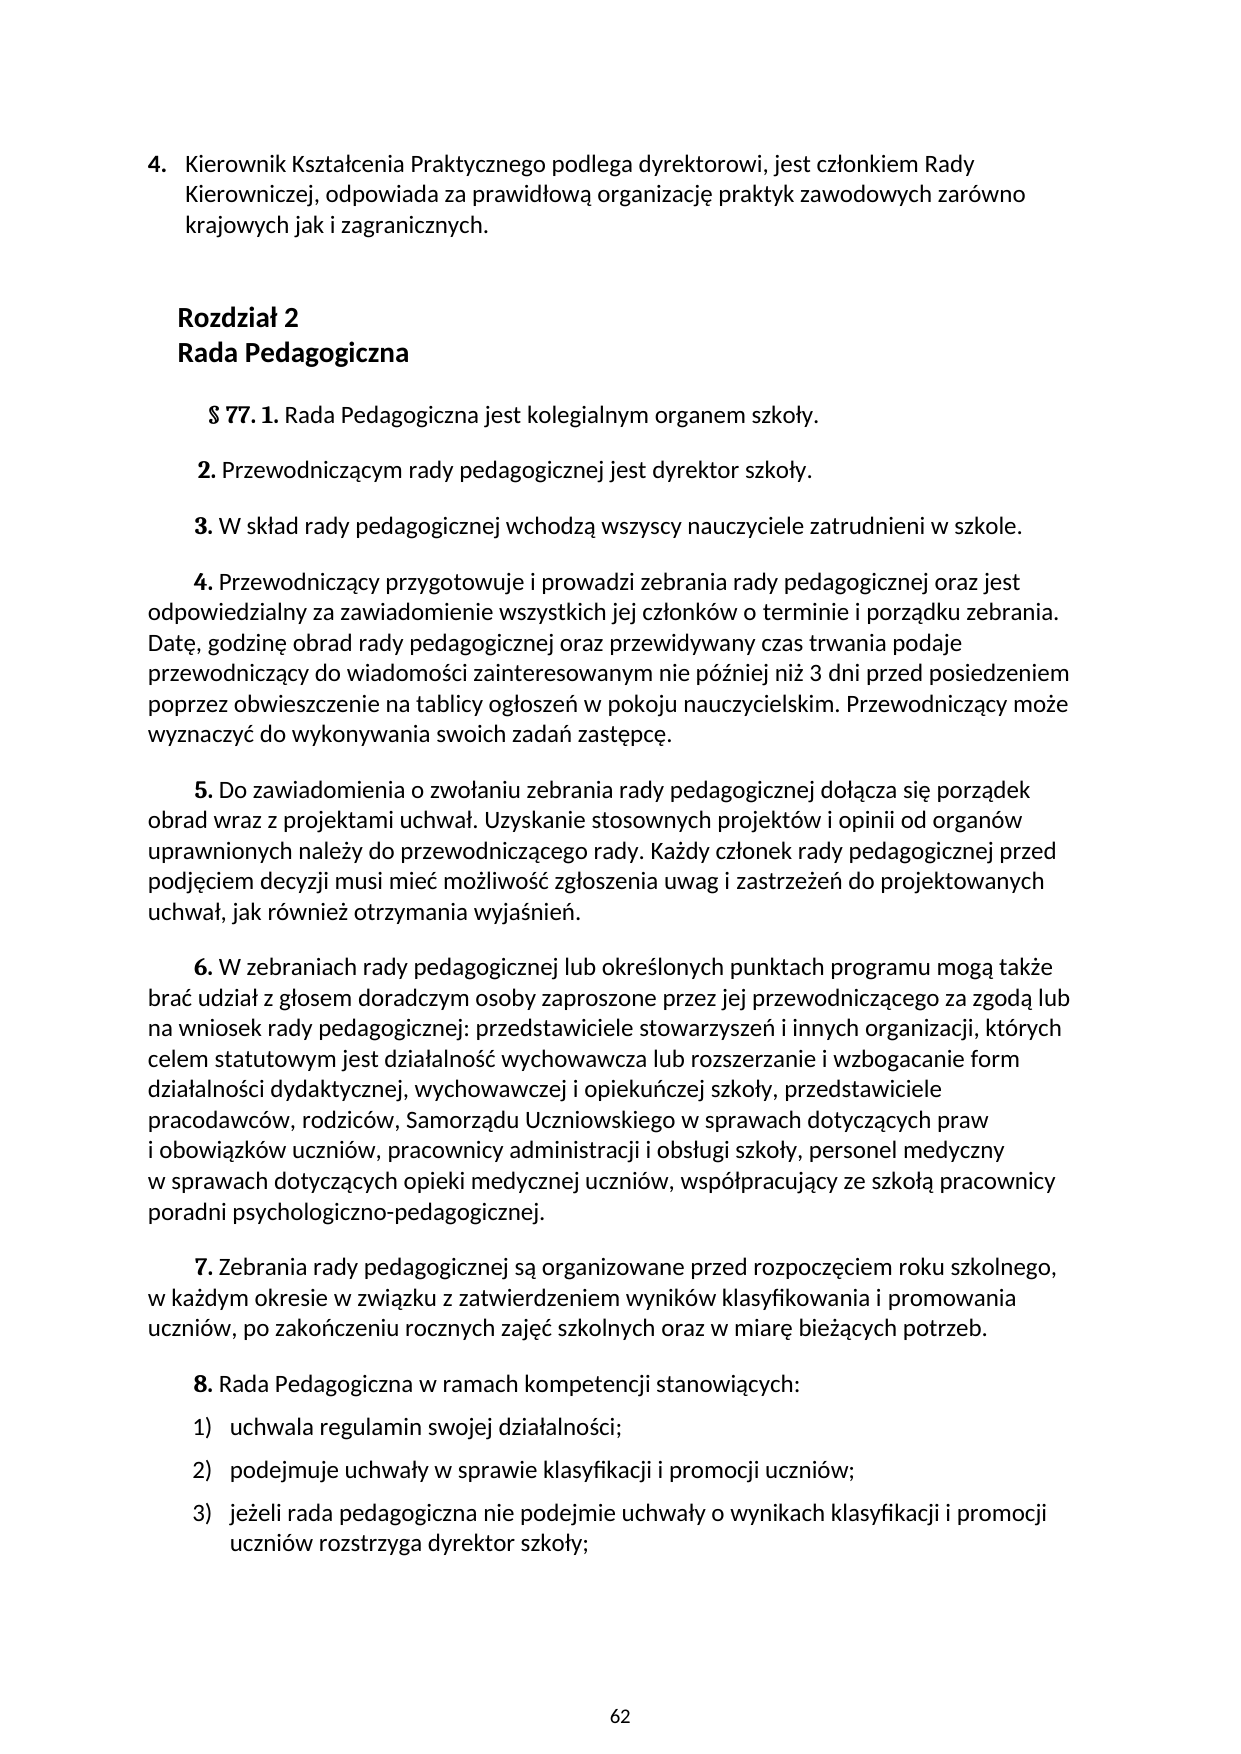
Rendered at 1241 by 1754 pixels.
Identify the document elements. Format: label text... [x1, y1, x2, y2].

list Rada Pedagogiczna w ramach kompetencji stanowiących: [148, 1368, 1092, 1398]
list W zebraniach rady pedagogicznej lub określonych punktach programu mogą także brać udział z głosem doradczym osoby zaproszone przez jej przewodniczącego za zgodą lub na wniosek rady pedagogicznej: przedstawiciele stowarzyszeń i innych organizacji, których celem statutowym jest działalność wychowawcza lub rozszerzanie i wzbogacanie form działalności dydaktycznej, wychowawczej i opiekuńczej szkoły, przedstawiciele pracodawców, rodziców, Samorządu Uczniowskiego w sprawach dotyczących praw i obowiązków uczniów, pracownicy administracji i obsługi szkoły, personel medyczny w sprawach dotyczących opieki medycznej uczniów, współpracujący ze szkołą pracownicy poradni psychologiczno-pedagogicznej. [148, 951, 1092, 1226]
list Przewodniczący przygotowuje i prowadzi zebrania rady pedagogicznej oraz jest odpowiedzialny za zawiadomienie wszystkich jej członków o terminie i porządku zebrania. Datę, godzinę obrad rady pedagogicznej oraz przewidywany czas trwania podaje przewodniczący do wiadomości zainteresowanym nie później niż 3 dni przed posiedzeniem poprzez obwieszczenie na tablicy ogłoszeń w pokoju nauczycielskim. Przewodniczący może wyznaczyć do wykonywania swoich zadań zastępcę. [148, 566, 1092, 749]
list Do zawiadomienia o zwołaniu zebrania rady pedagogicznej dołącza się porządek obrad wraz z projektami uchwał. Uzyskanie stosownych projektów i opinii od organów uprawnionych należy do przewodniczącego rady. Każdy członek rady pedagogicznej przed podjęciem decyzji musi mieć możliwość zgłoszenia uwag i zastrzeżeń do projektowanych uchwał, jak również otrzymania wyjaśnień. [148, 774, 1092, 926]
list Kierownik Kształcenia Praktycznego podlega dyrektorowi, jest członkiem Rady Kierowniczej, odpowiada za prawidłową organizację praktyk zawodowych zarówno krajowych jak i zagranicznych. [148, 148, 1092, 239]
list jeżeli rada pedagogiczna nie podejmie uchwały o wynikach klasyfikacji i promocji uczniów rozstrzyga dyrektor szkoły; [192, 1497, 1092, 1558]
text Rozdział 2 Rada Pedagogiczna [177, 299, 1092, 370]
list W skład rady pedagogicznej wchodzą wszyscy nauczyciele zatrudnieni w szkole. [148, 510, 1092, 541]
list Przewodniczącym rady pedagogicznej jest dyrektor szkoły. [151, 455, 1092, 485]
list uchwala regulamin swojej działalności; [192, 1411, 1092, 1441]
list Zebrania rady pedagogicznej są organizowane przed rozpoczęciem roku szkolnego, w każdym okresie w związku z zatwierdzeniem wyników klasyfikowania i promowania uczniów, po zakończeniu rocznych zajęć szkolnych oraz w miarę bieżących potrzeb. [148, 1251, 1092, 1343]
list § 77. 1. Rada Pedagogiczna jest kolegialnym organem szkoły. [207, 399, 1092, 430]
list podejmuje uchwały w sprawie klasyfikacji i promocji uczniów; [192, 1454, 1092, 1484]
